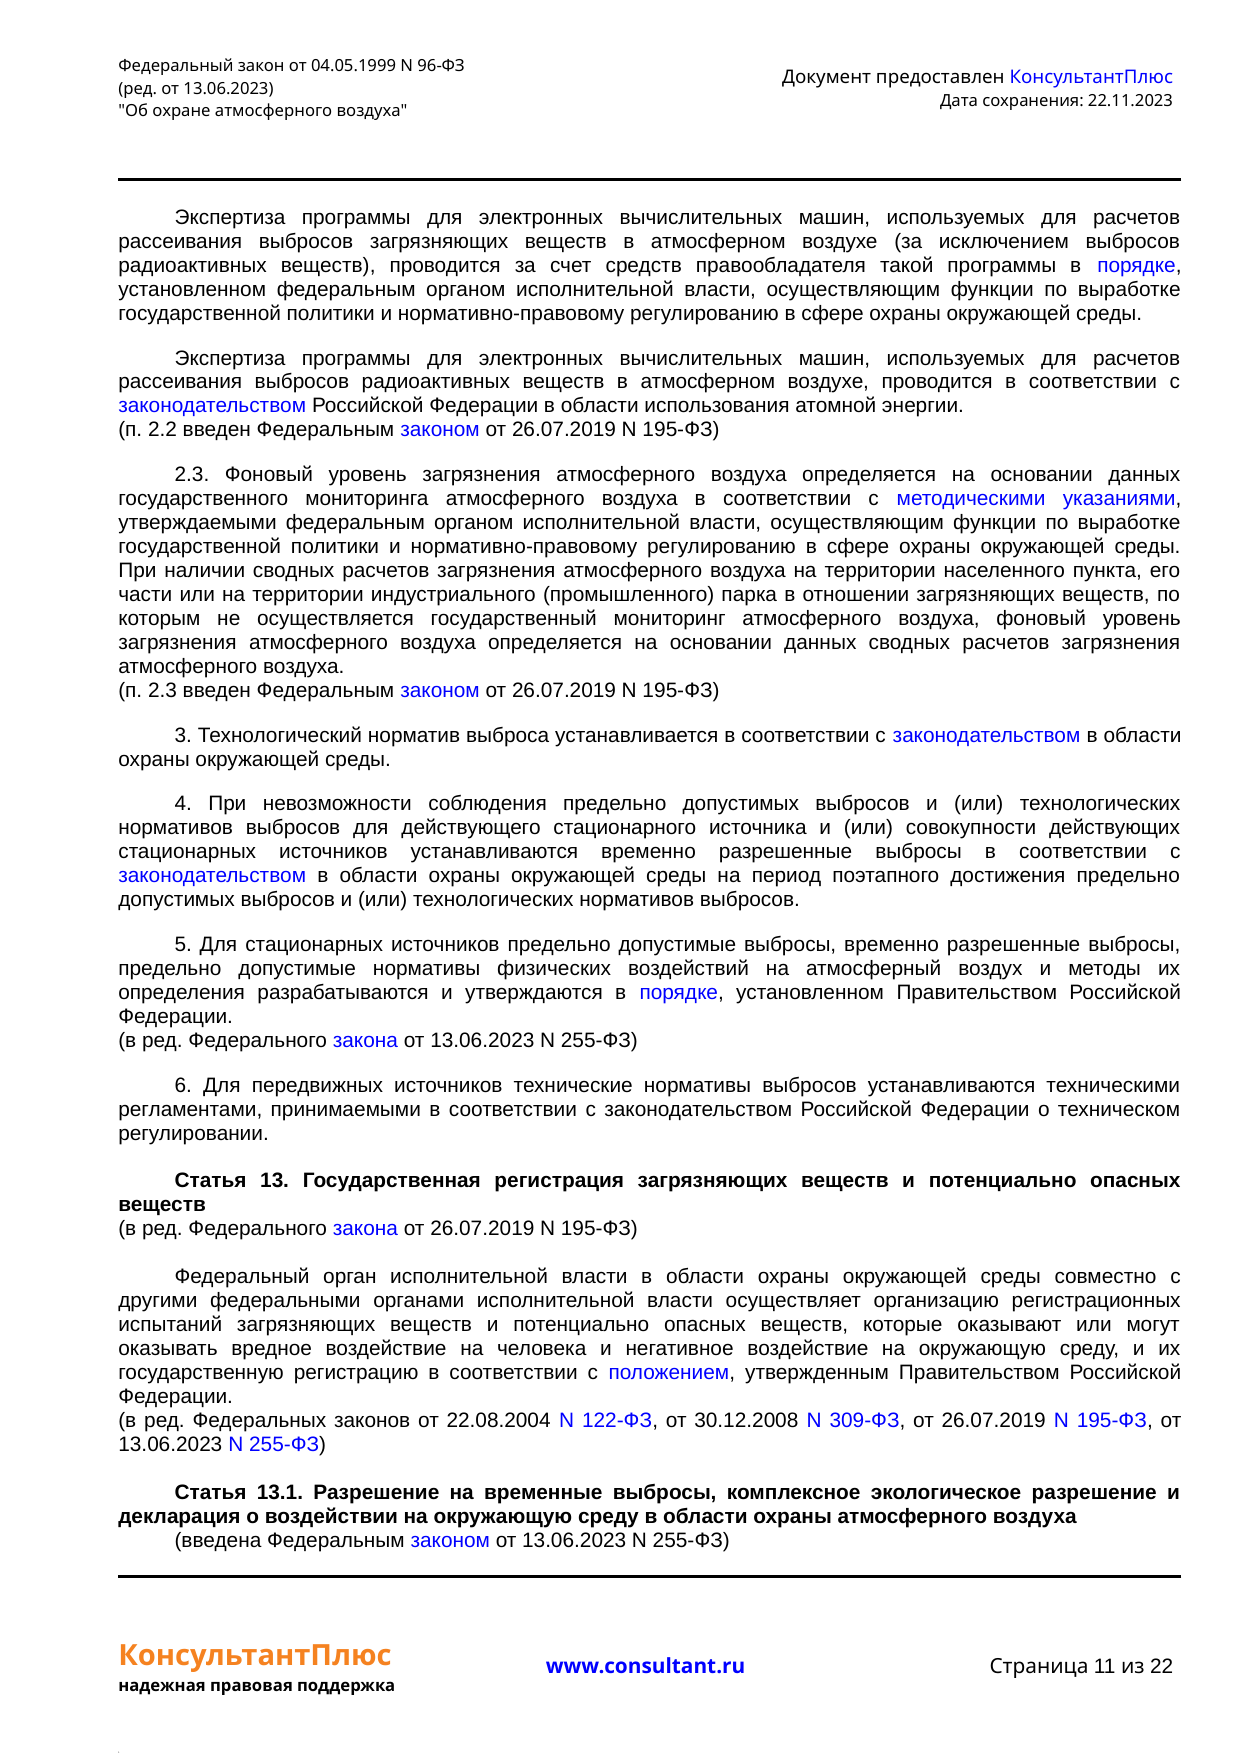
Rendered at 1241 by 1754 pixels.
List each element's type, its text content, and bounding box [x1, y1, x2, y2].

text 2.3. Фоновый уровень загрязнения атмосферного воздуха определяется на основании данных государственного мониторинга атмосферного воздуха в соответствии с методическими указаниями, утверждаемыми федеральным органом исполнительной власти, осуществляющим функции по выработке государственной политики и нормативно-правовому регулированию в сфере охраны окружающей среды. При наличии сводных расчетов загрязнения атмосферного воздуха на территории населенного пункта, его части или на территории индустриального (промышленного) парка в отношении загрязняющих веществ, по которым не осуществляется государственный мониторинг атмосферного воздуха, фоновый уровень загрязнения атмосферного воздуха определяется на основании данных сводных расчетов загрязнения атмосферного воздуха. [118, 462, 1181, 678]
text 3. Технологический норматив выброса устанавливается в соответствии с законодательством в области охраны окружающей среды. [118, 722, 1181, 770]
text (в ред. Федерального закона от 26.07.2019 N 195-ФЗ) [118, 1216, 1181, 1240]
text (в ред. Федеральных законов от 22.08.2004 N 122-ФЗ, от 30.12.2008 N 309-ФЗ, от 26.07.2019 N 195-ФЗ, от 13.06.2023 N 255-ФЗ) [118, 1408, 1181, 1456]
text (п. 2.2 введен Федеральным законом от 26.07.2019 N 195-ФЗ) [118, 417, 1181, 441]
text 6. Для передвижных источников технические нормативы выбросов устанавливаются техническими регламентами, принимаемыми в соответствии с законодательством Российской Федерации о техническом регулировании. [118, 1072, 1181, 1144]
title Статья 13. Государственная регистрация загрязняющих веществ и потенциально опасных веществ [118, 1168, 1181, 1216]
text 4. При невозможности соблюдения предельно допустимых выбросов и (или) технологических нормативов выбросов для действующего стационарного источника и (или) совокупности действующих стационарных источников устанавливаются временно разрешенные выбросы в соответствии с законодательством в области охраны окружающей среды на период поэтапного достижения предельно допустимых выбросов и (или) технологических нормативов выбросов. [118, 791, 1181, 911]
text (п. 2.3 введен Федеральным законом от 26.07.2019 N 195-ФЗ) [118, 678, 1181, 702]
text 5. Для стационарных источников предельно допустимые выбросы, временно разрешенные выбросы, предельно допустимые нормативы физических воздействий на атмосферный воздух и методы их определения разрабатываются и утверждаются в порядке, установленном Правительством Российской Федерации. [118, 932, 1181, 1028]
text (введена Федеральным законом от 13.06.2023 N 255-ФЗ) [118, 1528, 1181, 1552]
text Федеральный орган исполнительной власти в области охраны окружающей среды совместно с другими федеральными органами исполнительной власти осуществляет организацию регистрационных испытаний загрязняющих веществ и потенциально опасных веществ, которые оказывают или могут оказывать вредное воздействие на человека и негативное воздействие на окружающую среду, и их государственную регистрацию в соответствии с положением, утвержденным Правительством Российской Федерации. [118, 1264, 1181, 1408]
text Экспертиза программы для электронных вычислительных машин, используемых для расчетов рассеивания выбросов радиоактивных веществ в атмосферном воздухе, проводится в соответствии с законодательством Российской Федерации в области использования атомной энергии. [118, 345, 1181, 417]
text (в ред. Федерального закона от 13.06.2023 N 255-ФЗ) [118, 1028, 1181, 1052]
title Статья 13.1. Разрешение на временные выбросы, комплексное экологическое разрешение и декларация о воздействии на окружающую среду в области охраны атмосферного воздуха [118, 1480, 1181, 1528]
text Экспертиза программы для электронных вычислительных машин, используемых для расчетов рассеивания выбросов загрязняющих веществ в атмосферном воздухе (за исключением выбросов радиоактивных веществ), проводится за счет средств правообладателя такой программы в порядке, установленном федеральным органом исполнительной власти, осуществляющим функции по выработке государственной политики и нормативно-правовому регулированию в сфере охраны окружающей среды. [118, 205, 1181, 324]
